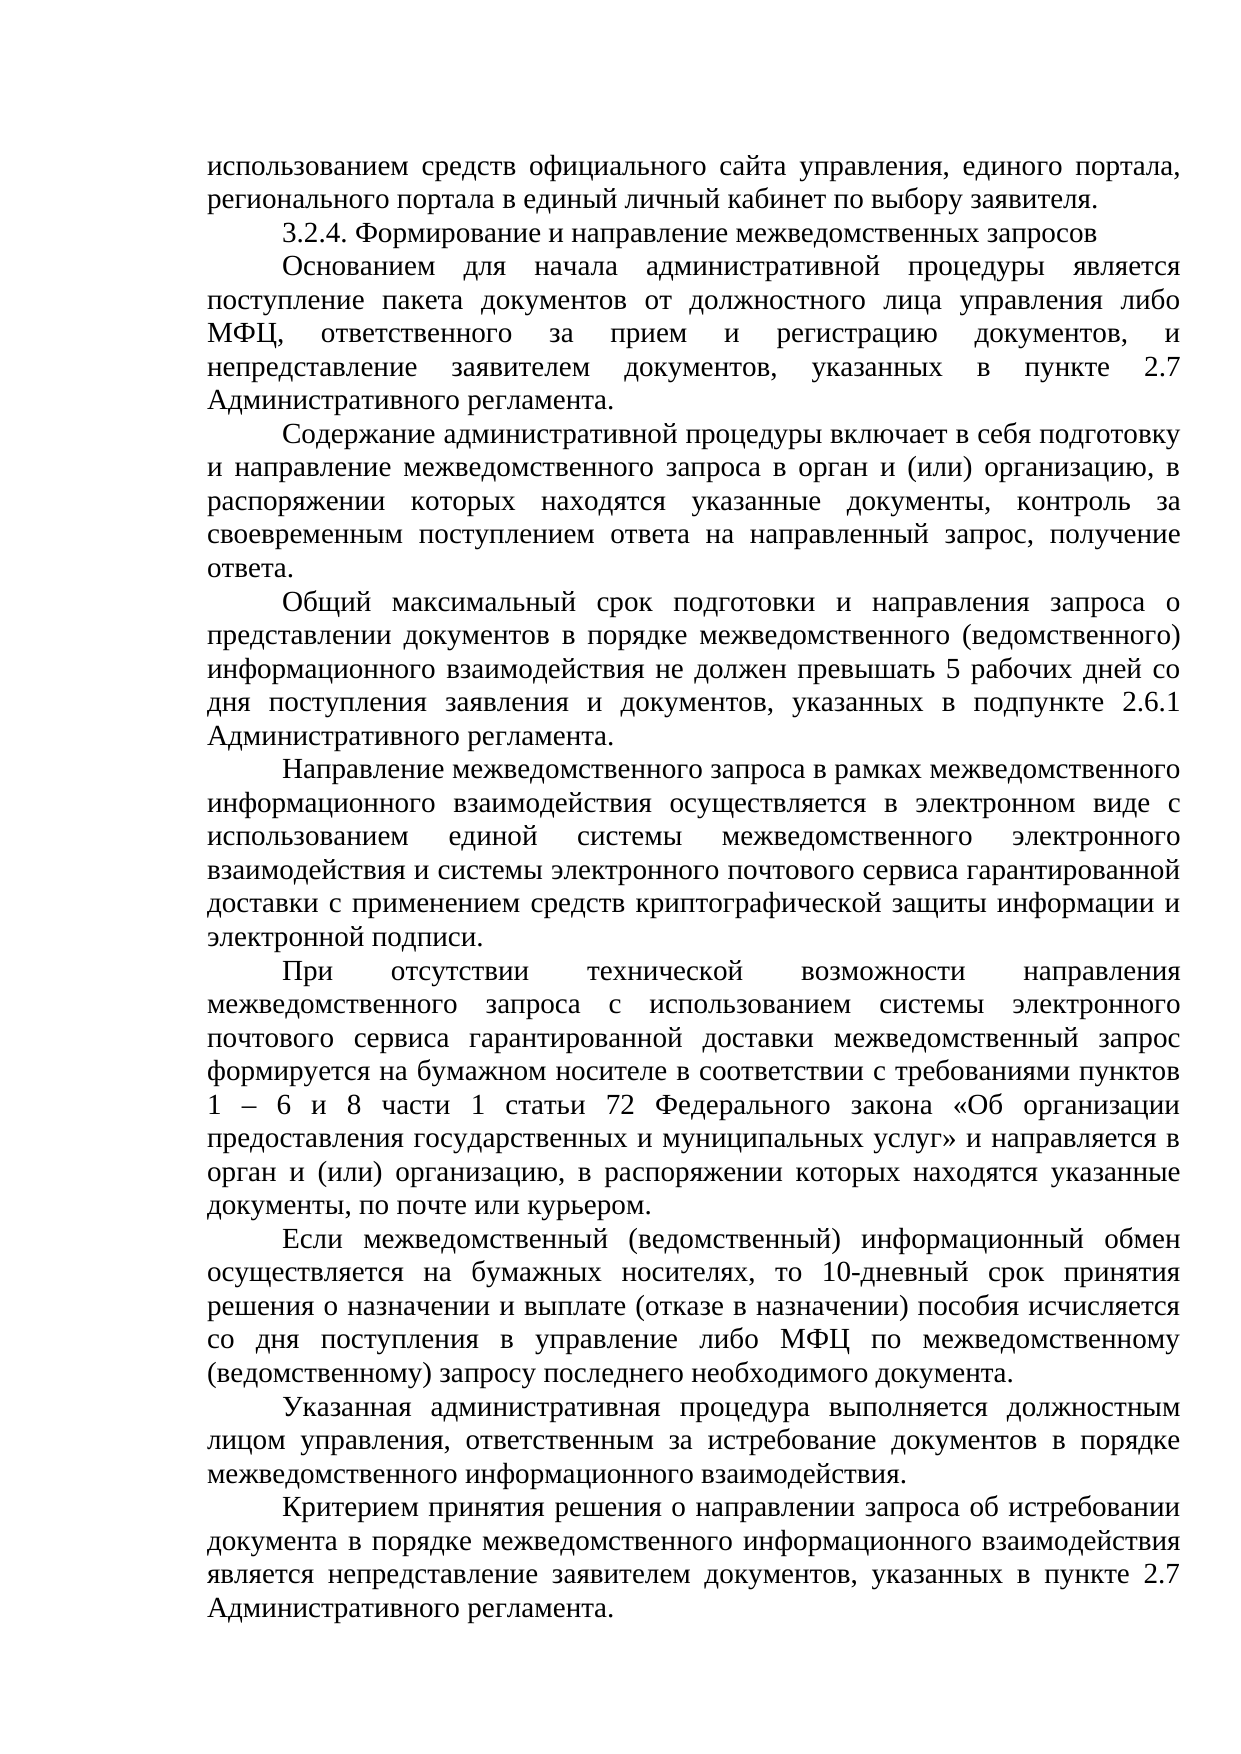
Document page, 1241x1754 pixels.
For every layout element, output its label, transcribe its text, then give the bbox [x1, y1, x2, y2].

text Направление межведомственного запроса в рамках межведомственного информационного взаимодействия осуществляется в электронном виде с использованием единой системы межведомственного электронного взаимодействия и системы электронного почтового сервиса гарантированной доставки с применением средств криптографической защиты информации и электронной подписи. [207, 751, 1181, 953]
text Указанная административная процедура выполняется должностным лицом управления, ответственным за истребование документов в порядке межведомственного информационного взаимодействия. [207, 1389, 1181, 1489]
text Критерием принятия решения о направлении запроса об истребовании документа в порядке межведомственного информационного взаимодействия является непредставление заявителем документов, указанных в пункте 2.7 Административного регламента. [207, 1489, 1181, 1623]
text Содержание административной процедуры включает в себя подготовку и направление межведомственного запроса в орган и (или) организацию, в распоряжении которых находятся указанные документы, контроль за своевременным поступлением ответа на направленный запрос, получение ответа. [207, 416, 1181, 584]
text Если межведомственный (ведомственный) информационный обмен осуществляется на бумажных носителях, то 10-дневный срок принятия решения о назначении и выплате (отказе в назначении) пособия исчисляется со дня поступления в управление либо МФЦ по межведомственному (ведомственному) запросу последнего необходимого документа. [207, 1221, 1181, 1389]
text Основанием для начала административной процедуры является поступление пакета документов от должностного лица управления либо МФЦ, ответственного за прием и регистрацию документов, и непредставление заявителем документов, указанных в пункте 2.7 Административного регламента. [207, 248, 1181, 416]
text При отсутствии технической возможности направления межведомственного запроса с использованием системы электронного почтового сервиса гарантированной доставки межведомственный запрос формируется на бумажном носителе в соответствии с требованиями пунктов 1 – 6 и 8 части 1 статьи 72 Федерального закона «Об организации предоставления государственных и муниципальных услуг» и направляется в орган и (или) организацию, в распоряжении которых находятся указанные документы, по почте или курьером. [207, 953, 1181, 1221]
text Общий максимальный срок подготовки и направления запроса о представлении документов в порядке межведомственного (ведомственного) информационного взаимодействия не должен превышать 5 рабочих дней со дня поступления заявления и документов, указанных в подпункте 2.6.1 Административного регламента. [207, 584, 1181, 751]
text 3.2.4. Формирование и направление межведомственных запросов [207, 215, 1181, 248]
